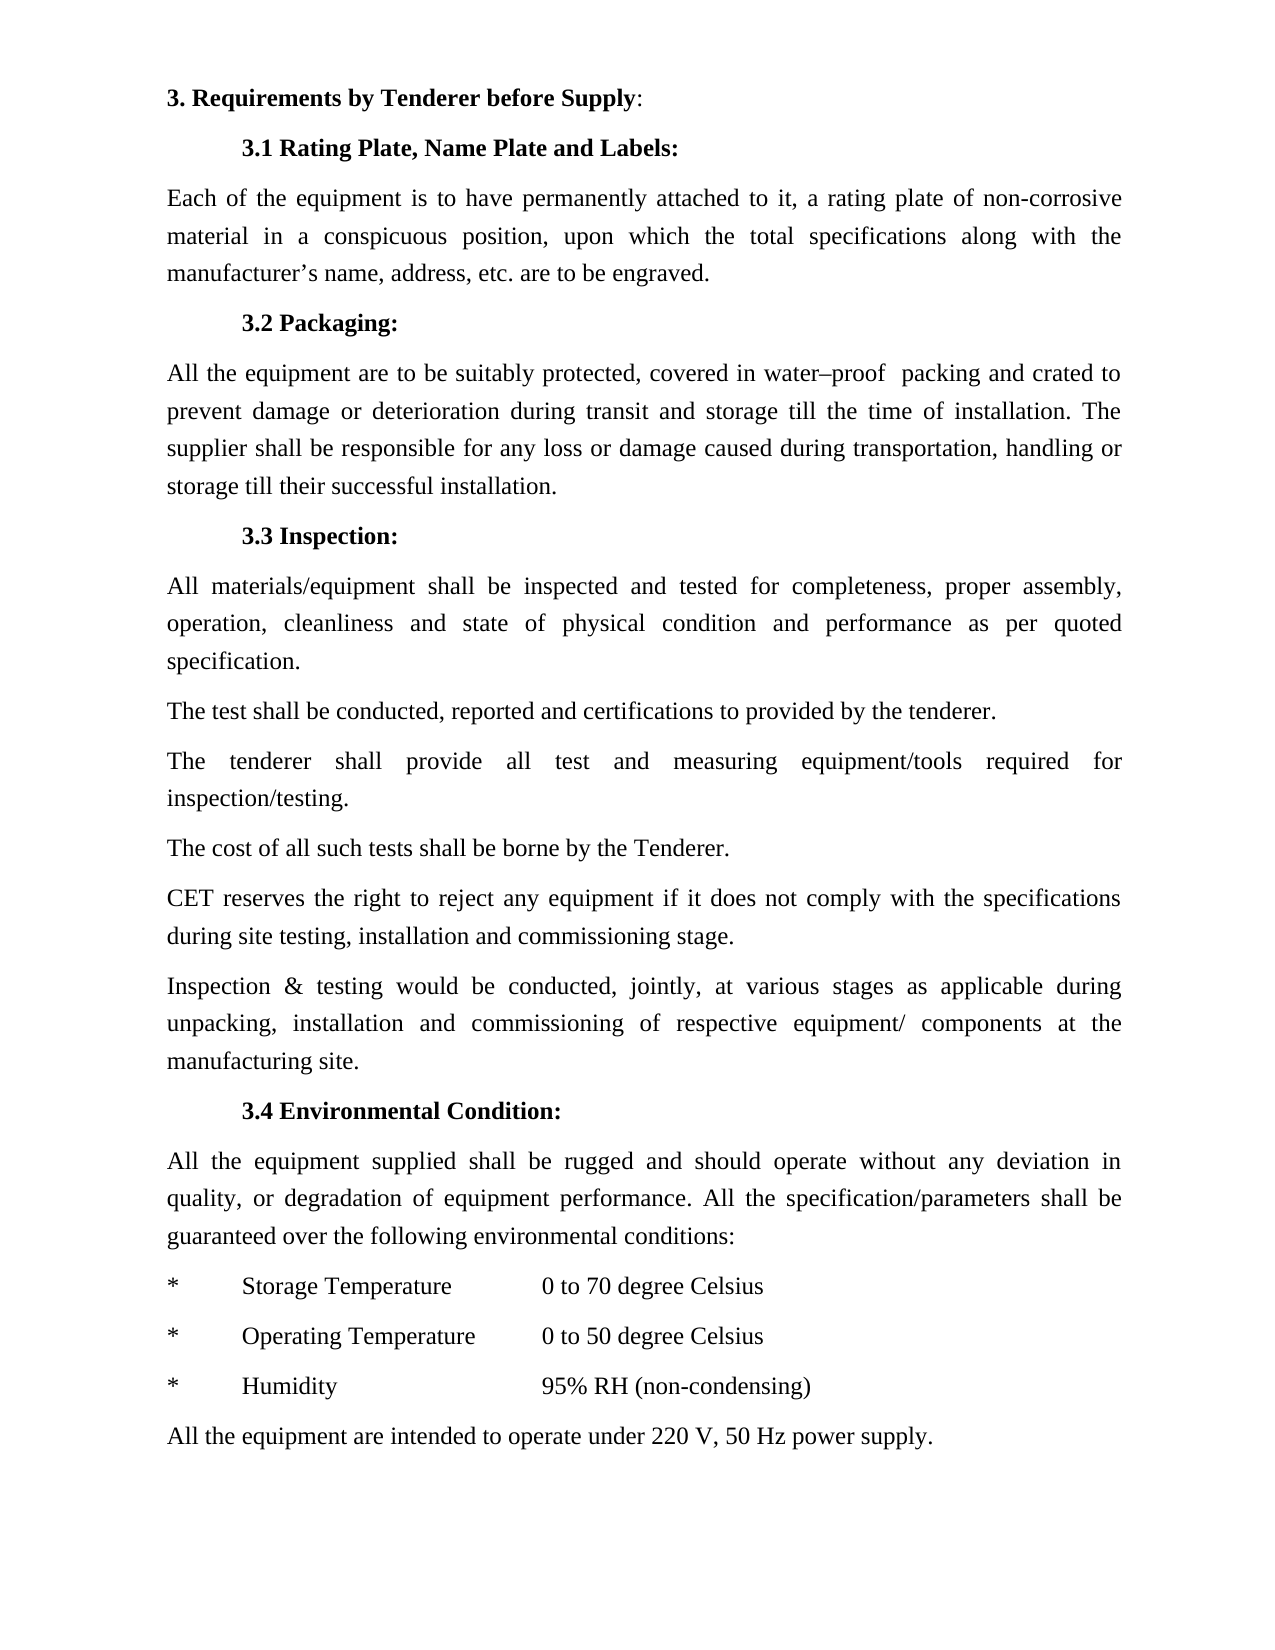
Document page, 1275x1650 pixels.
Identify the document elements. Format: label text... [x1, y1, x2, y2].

text The test shall be conducted, reported and certifications to provided by the tenderer. [167, 687, 1123, 725]
text All materials/equipment shall be inspected and tested for completeness, proper assembly, operation, cleanliness and state of physical condition and performance as per quoted specification. [167, 562, 1123, 675]
text The tenderer shall provide all test and measuring equipment/tools required for inspection/testing. [167, 737, 1123, 812]
text All the equipment supplied shall be rugged and should operate without any deviation in quality, or degradation of equipment performance. All the specification/parameters shall be guaranteed over the following environmental conditions: [167, 1137, 1123, 1250]
text All the equipment are to be suitably protected, covered in water–proof packing and crated to prevent damage or deterioration during transit and storage till the time of installation. The supplier shall be responsible for any loss or damage caused during transportation, handling or storage till their successful installation. [167, 350, 1123, 500]
text * Storage Temperature 0 to 70 degree Celsius [167, 1262, 1123, 1300]
text CET reserves the right to reject any equipment if it does not comply with the specifications during site testing, installation and commissioning stage. [167, 875, 1123, 950]
subtitle Environmental Condition: [242, 1087, 1123, 1125]
text * Humidity 95% RH (non-condensing) [167, 1362, 1123, 1400]
subtitle Packaging: [242, 300, 1123, 337]
text * Operating Temperature 0 to 50 degree Celsius [167, 1312, 1123, 1350]
text Each of the equipment is to have permanently attached to it, a rating plate of non-corrosive material in a conspicuous position, upon which the total specifications along with the manufacturer’s name, address, etc. are to be engraved. [167, 175, 1123, 287]
text The cost of all such tests shall be borne by the Tenderer. [167, 825, 1123, 862]
text Inspection & testing would be conducted, jointly, at various stages as applicable during unpacking, installation and commissioning of respective equipment/ components at the manufacturing site. [167, 962, 1123, 1075]
subtitle 3. Requirements by Tenderer before Supply: [167, 75, 1123, 112]
subtitle Rating Plate, Name Plate and Labels: [242, 125, 1123, 162]
text All the equipment are intended to operate under 220 V, 50 Hz power supply. [167, 1412, 1123, 1450]
subtitle Inspection: [242, 512, 1123, 550]
